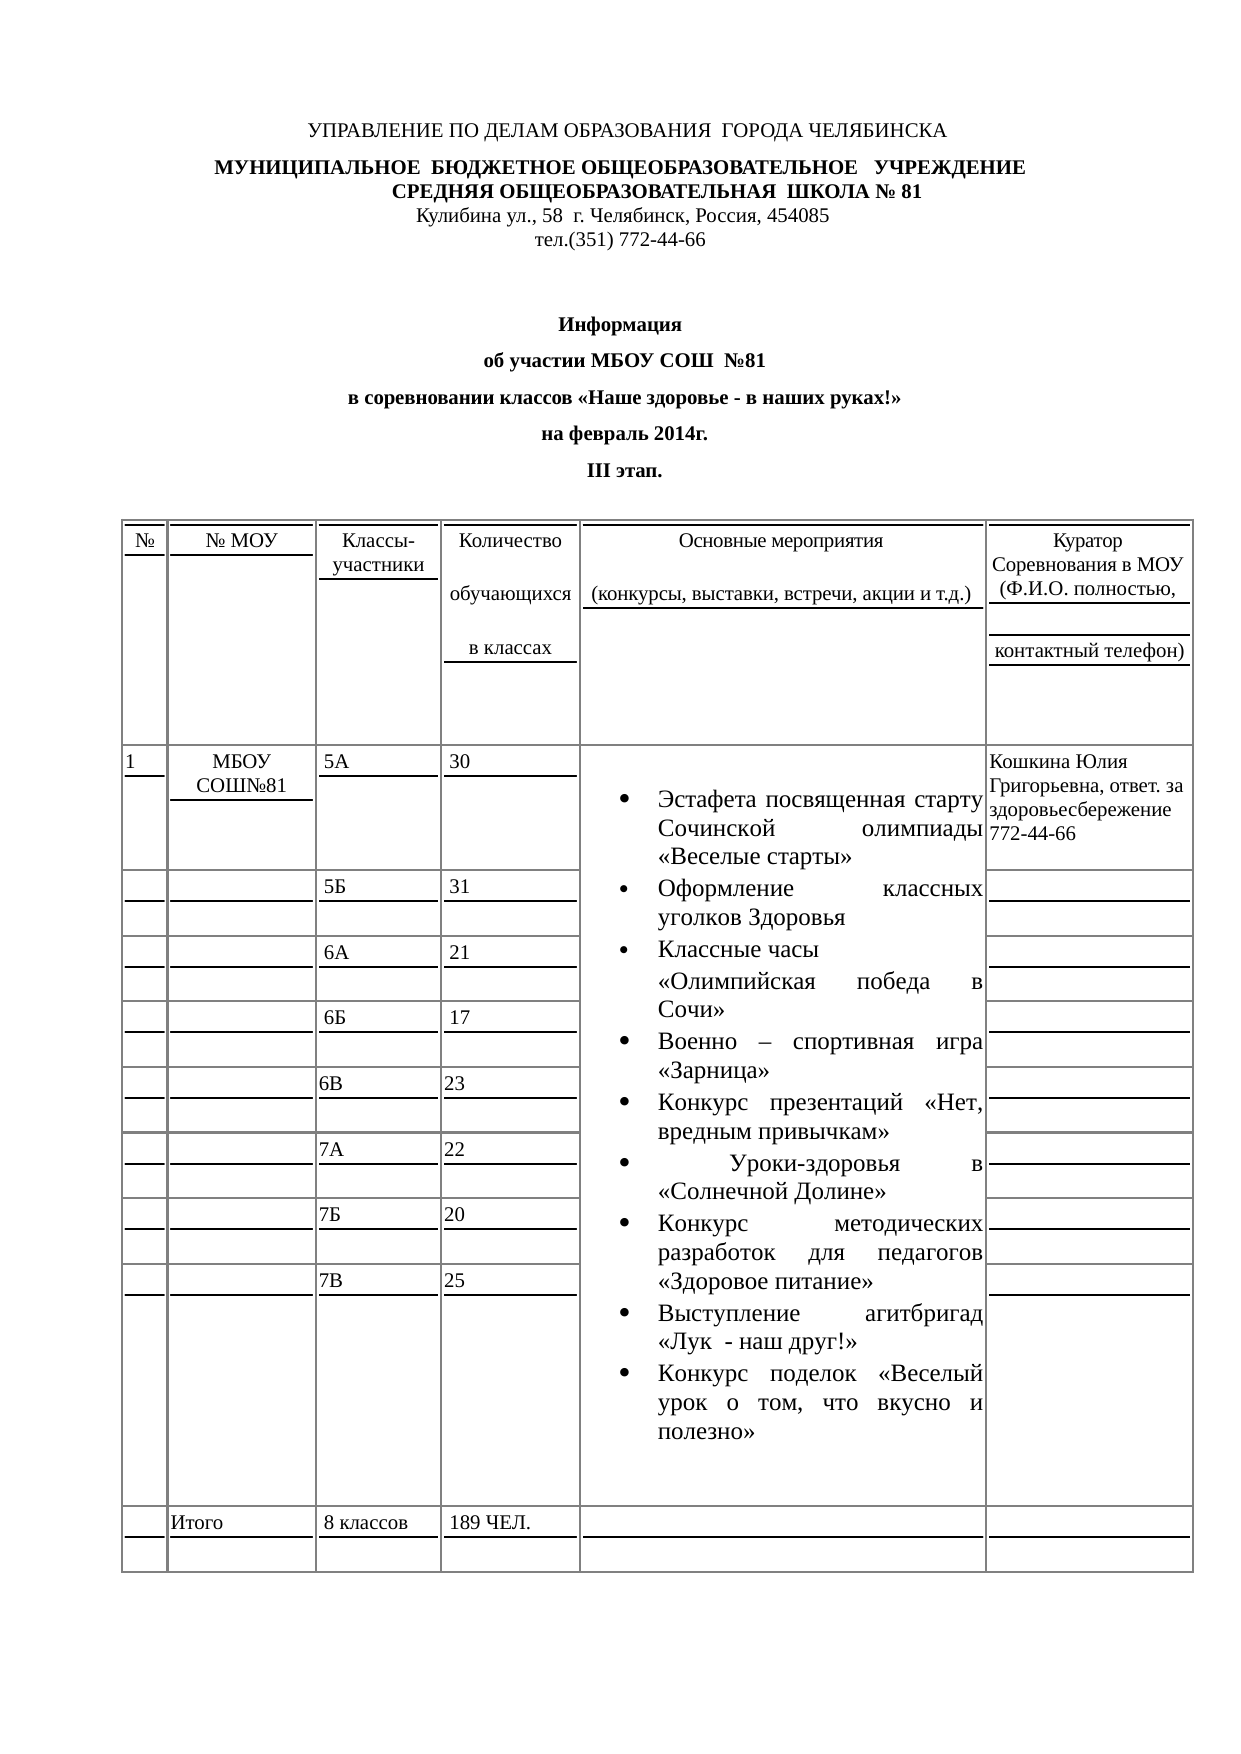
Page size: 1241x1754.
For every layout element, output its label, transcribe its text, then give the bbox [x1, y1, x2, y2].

text СРЕДНЯЯ ОБЩЕОБРАЗОВАТЕЛЬНАЯ ШКОЛА № 81 [118, 179, 1122, 203]
text в соревновании классов «Наше здоровье - в наших руках!» [127, 385, 1122, 409]
table_cell [987, 937, 1192, 1000]
table_cell 30 [442, 746, 579, 869]
table_header № [123, 521, 166, 744]
table_header Количество обучающихся в классах [442, 521, 579, 744]
table_cell [169, 1199, 315, 1263]
table_cell [169, 1068, 315, 1131]
table_cell 7А [317, 1134, 440, 1197]
table_cell 17 [442, 1002, 579, 1066]
table_cell [581, 1507, 985, 1571]
text МУНИЦИПАЛЬНОЕ БЮДЖЕТНОЕ ОБЩЕОБРАЗОВАТЕЛЬНОЕ УЧРЕЖДЕНИЕ [118, 155, 1122, 179]
table_cell 8 классов [317, 1507, 440, 1571]
table_cell 7Б [317, 1199, 440, 1263]
table_header Классы- участники [317, 521, 440, 744]
table_cell 189 ЧЕЛ. [442, 1507, 579, 1571]
table_cell [169, 871, 315, 934]
table_cell 6Б [317, 1002, 440, 1066]
table_cell [987, 1002, 1192, 1066]
table_cell Кошкина Юлия Григорьевна, ответ. за здоровьесбережение 772-44-66 [987, 746, 1192, 869]
text III этап. [127, 458, 1122, 482]
text Кулибина ул., 58 г. Челябинск, Россия, 454085 [118, 203, 1122, 227]
table_cell [169, 1002, 315, 1066]
table_cell [123, 1068, 166, 1131]
table_cell [123, 1002, 166, 1066]
text тел.(351) 772-44-66 [118, 227, 1122, 251]
table_cell 7В [317, 1265, 440, 1505]
text об участии МБОУ СОШ №81 [127, 348, 1122, 372]
table_cell 21 [442, 937, 579, 1000]
table_cell 5Б [317, 871, 440, 934]
table_cell 1 [123, 746, 166, 869]
table_cell [123, 1507, 166, 1571]
table_cell [123, 871, 166, 934]
table_cell Эстафета посвященная старту Сочинской олимпиады «Веселые старты» Оформление классных уголков Здоровья Классные часы «Олимпийская победа в Сочи» Военно – спортивная игра «Зарница» Конкурс презентаций «Нет, вредным привычкам» Уроки-здоровья в «Солнечной Долине» Конкурс методических разработок для педагогов «Здоровое питание» Выступление агитбригад «Лук - наш друг!» Конкурс поделок «Веселый урок о том, что вкусно и полезно» [581, 746, 985, 1505]
table_cell [987, 1265, 1192, 1505]
table_header Куратор Соревнования в МОУ (Ф.И.О. полностью, контактный телефон) [987, 521, 1192, 744]
table_cell [123, 1265, 166, 1505]
table_cell 20 [442, 1199, 579, 1263]
table_cell [169, 937, 315, 1000]
table_cell [123, 1199, 166, 1263]
table_cell [123, 1134, 166, 1197]
text Информация [118, 312, 1122, 336]
table_cell 22 [442, 1134, 579, 1197]
table_cell [169, 1134, 315, 1197]
table_cell [987, 1507, 1192, 1571]
table_cell 6В [317, 1068, 440, 1131]
table_cell [169, 1265, 315, 1505]
text на февраль 2014г. [127, 421, 1122, 445]
table_cell Итого [169, 1507, 315, 1571]
table_cell [987, 871, 1192, 934]
table_cell [123, 937, 166, 1000]
table_cell МБОУ СОШ№81 [169, 746, 315, 869]
table_header Основные мероприятия (конкурсы, выставки, встречи, акции и т.д.) [581, 521, 985, 744]
table_cell [987, 1068, 1192, 1131]
table_header № МОУ [169, 521, 315, 744]
table_cell [987, 1134, 1192, 1197]
table_cell 31 [442, 871, 579, 934]
table_cell [987, 1199, 1192, 1263]
table_cell 6А [317, 937, 440, 1000]
table_cell 5А [317, 746, 440, 869]
text УПРАВЛЕНИЕ ПО ДЕЛАМ ОБРАЗОВАНИЯ ГОРОДА ЧЕЛЯБИНСКА [127, 118, 1122, 142]
table_cell 23 [442, 1068, 579, 1131]
table_cell 25 [442, 1265, 579, 1505]
